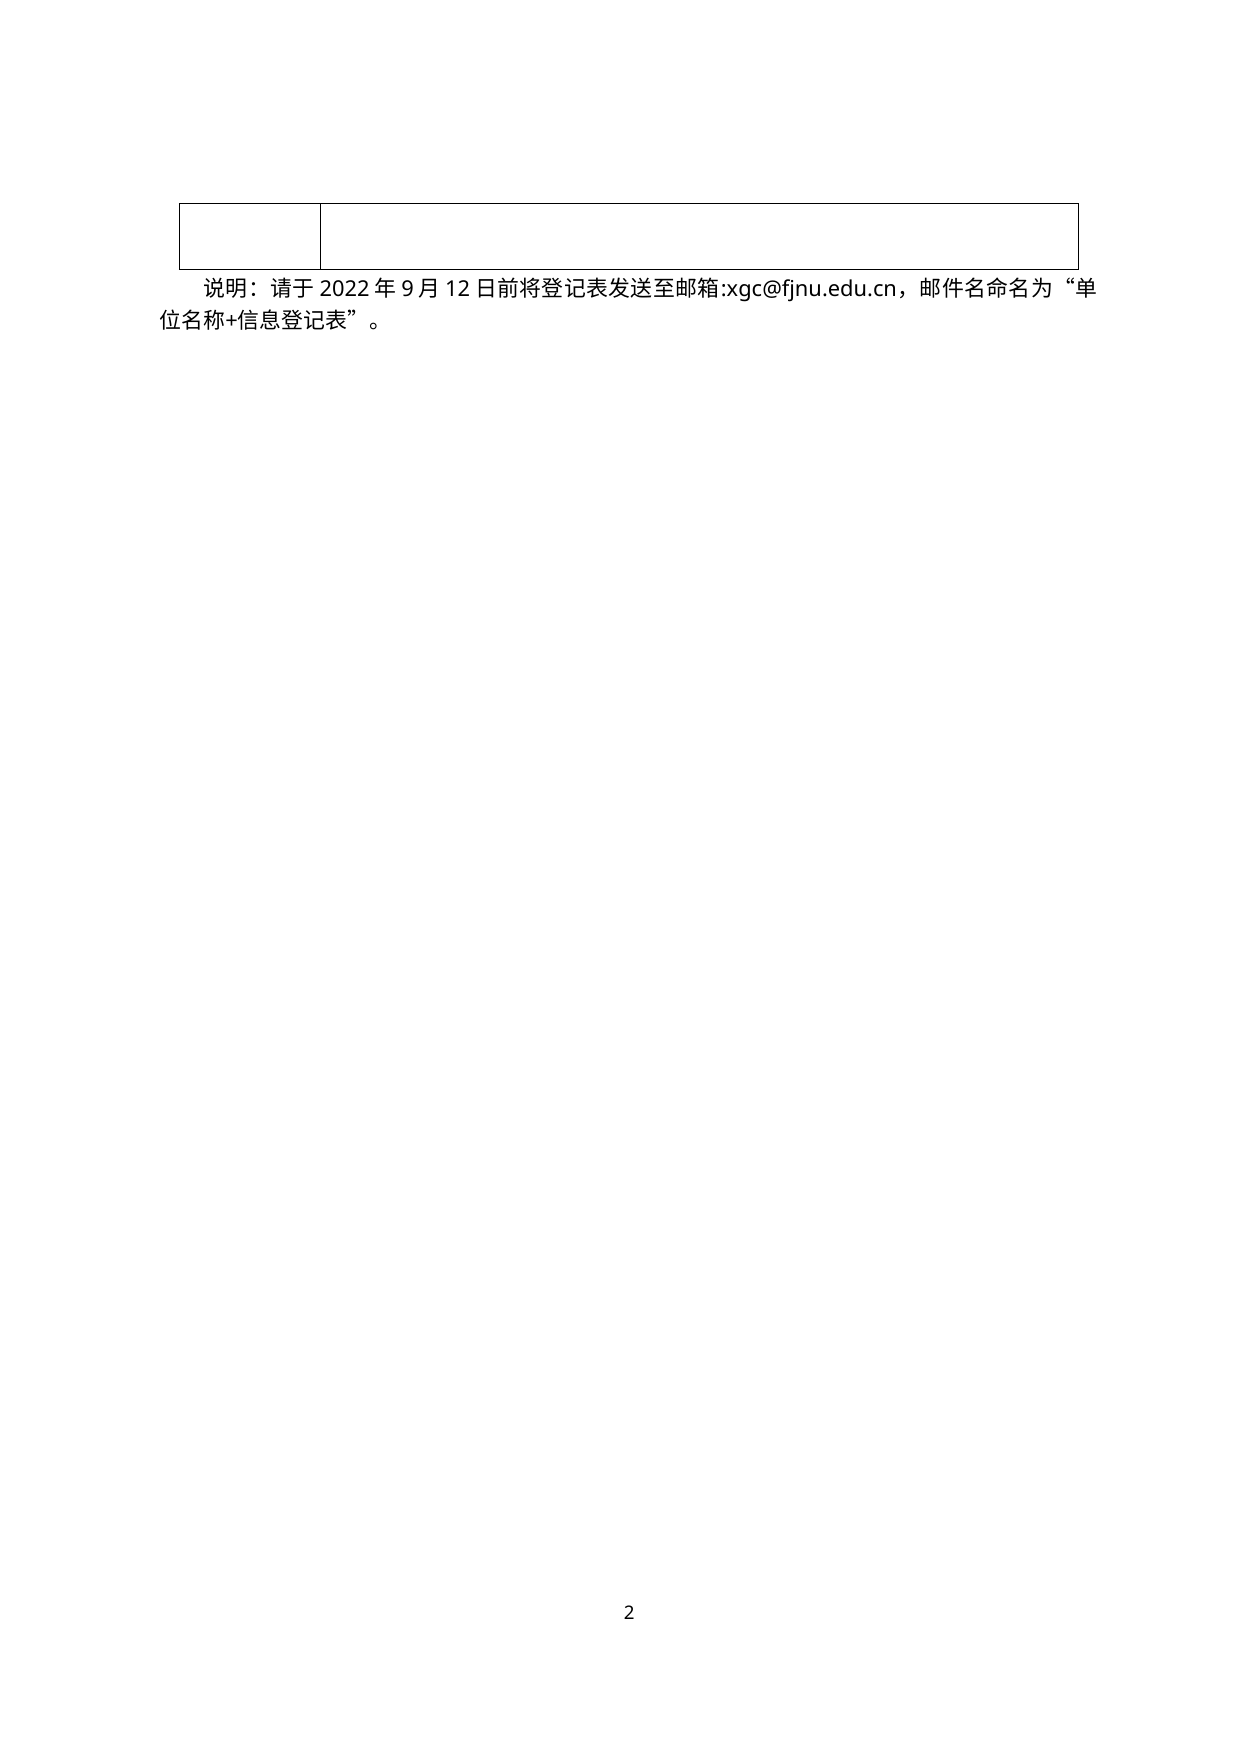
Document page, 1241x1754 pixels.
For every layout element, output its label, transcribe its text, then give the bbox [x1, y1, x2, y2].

table_cell 备注 [180, 204, 320, 269]
text 说明：请于2022年9月12日前将登记表发送至邮箱:xgc@fjnu.edu.cn，邮件名命名为“单位名称+信息登记表”。 [159, 270, 1098, 335]
table_cell [321, 204, 1078, 269]
